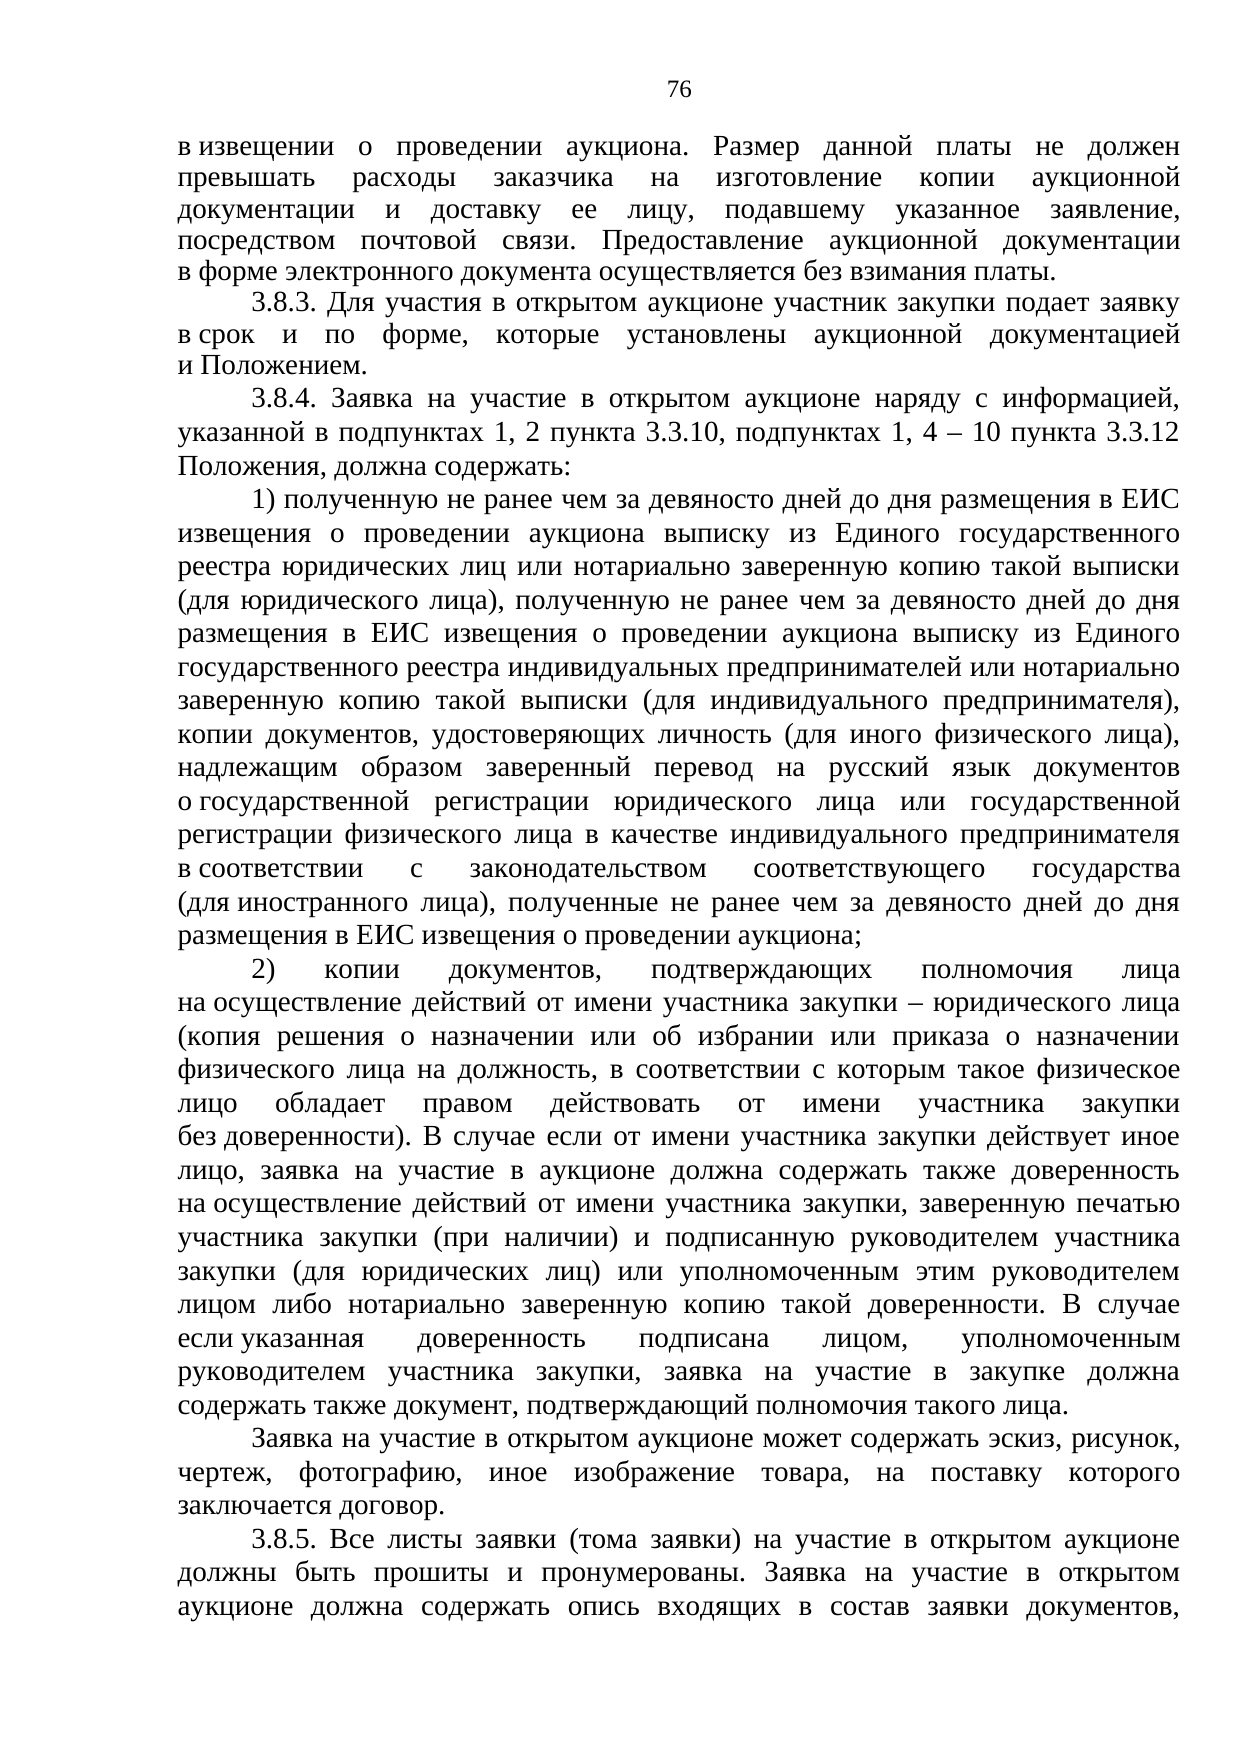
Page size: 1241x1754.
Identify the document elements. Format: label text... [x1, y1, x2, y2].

text 3.8.4. Заявка на участие в открытом аукционе наряду с информацией, указанной в подпунктах 1, 2 пункта 3.3.10, подпунктах 1, 4 – 10 пункта 3.3.12 Положения, должна содержать: [177, 381, 1181, 481]
text 3.8.3. Для участия в открытом аукционе участник закупки подает заявку в срок и по форме, которые установлены аукционной документацией и Положением. [177, 287, 1181, 381]
text 1) полученную не ранее чем за девяносто дней до дня размещения в ЕИС извещения о проведении аукциона выписку из Единого государственного реестра юридических лиц или нотариально заверенную копию такой выписки (для юридического лица), полученную не ранее чем за девяносто дней до дня размещения в ЕИС извещения о проведении аукциона выписку из Единого государственного реестра индивидуальных предпринимателей или нотариально заверенную копию такой выписки (для индивидуального предпринимателя), копии документов, удостоверяющих личность (для иного физического лица), надлежащим образом заверенный перевод на русский язык документов о государственной регистрации юридического лица или государственной регистрации физического лица в качестве индивидуального предпринимателя в соответствии с законодательством соответствующего государства (для иностранного лица), полученные не ранее чем за девяносто дней до дня размещения в ЕИС извещения о проведении аукциона; [177, 481, 1181, 951]
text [177, 1521, 1181, 1622]
text Заявка на участие в открытом аукционе может содержать эскиз, рисунок, чертеж, фотографию, иное изображение товара, на поставку которого заключается договор. [177, 1420, 1181, 1521]
text 2) копии документов, подтверждающих полномочия лица на осуществление действий от имени участника закупки – юридического лица (копия решения о назначении или об избрании или приказа о назначении физического лица на должность, в соответствии с которым такое физическое лицо обладает правом действовать от имени участника закупки без доверенности). В случае если от имени участника закупки действует иное лицо, заявка на участие в аукционе должна содержать также доверенность на осуществление действий от имени участника закупки, заверенную печатью участника закупки (при наличии) и подписанную руководителем участника закупки (для юридических лиц) или уполномоченным этим руководителем лицом либо нотариально заверенную копию такой доверенности. В случае если указанная доверенность подписана лицом, уполномоченным руководителем участника закупки, заявка на участие в закупке должна содержать также документ, подтверждающий полномочия такого лица. [177, 951, 1181, 1420]
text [177, 131, 1181, 287]
